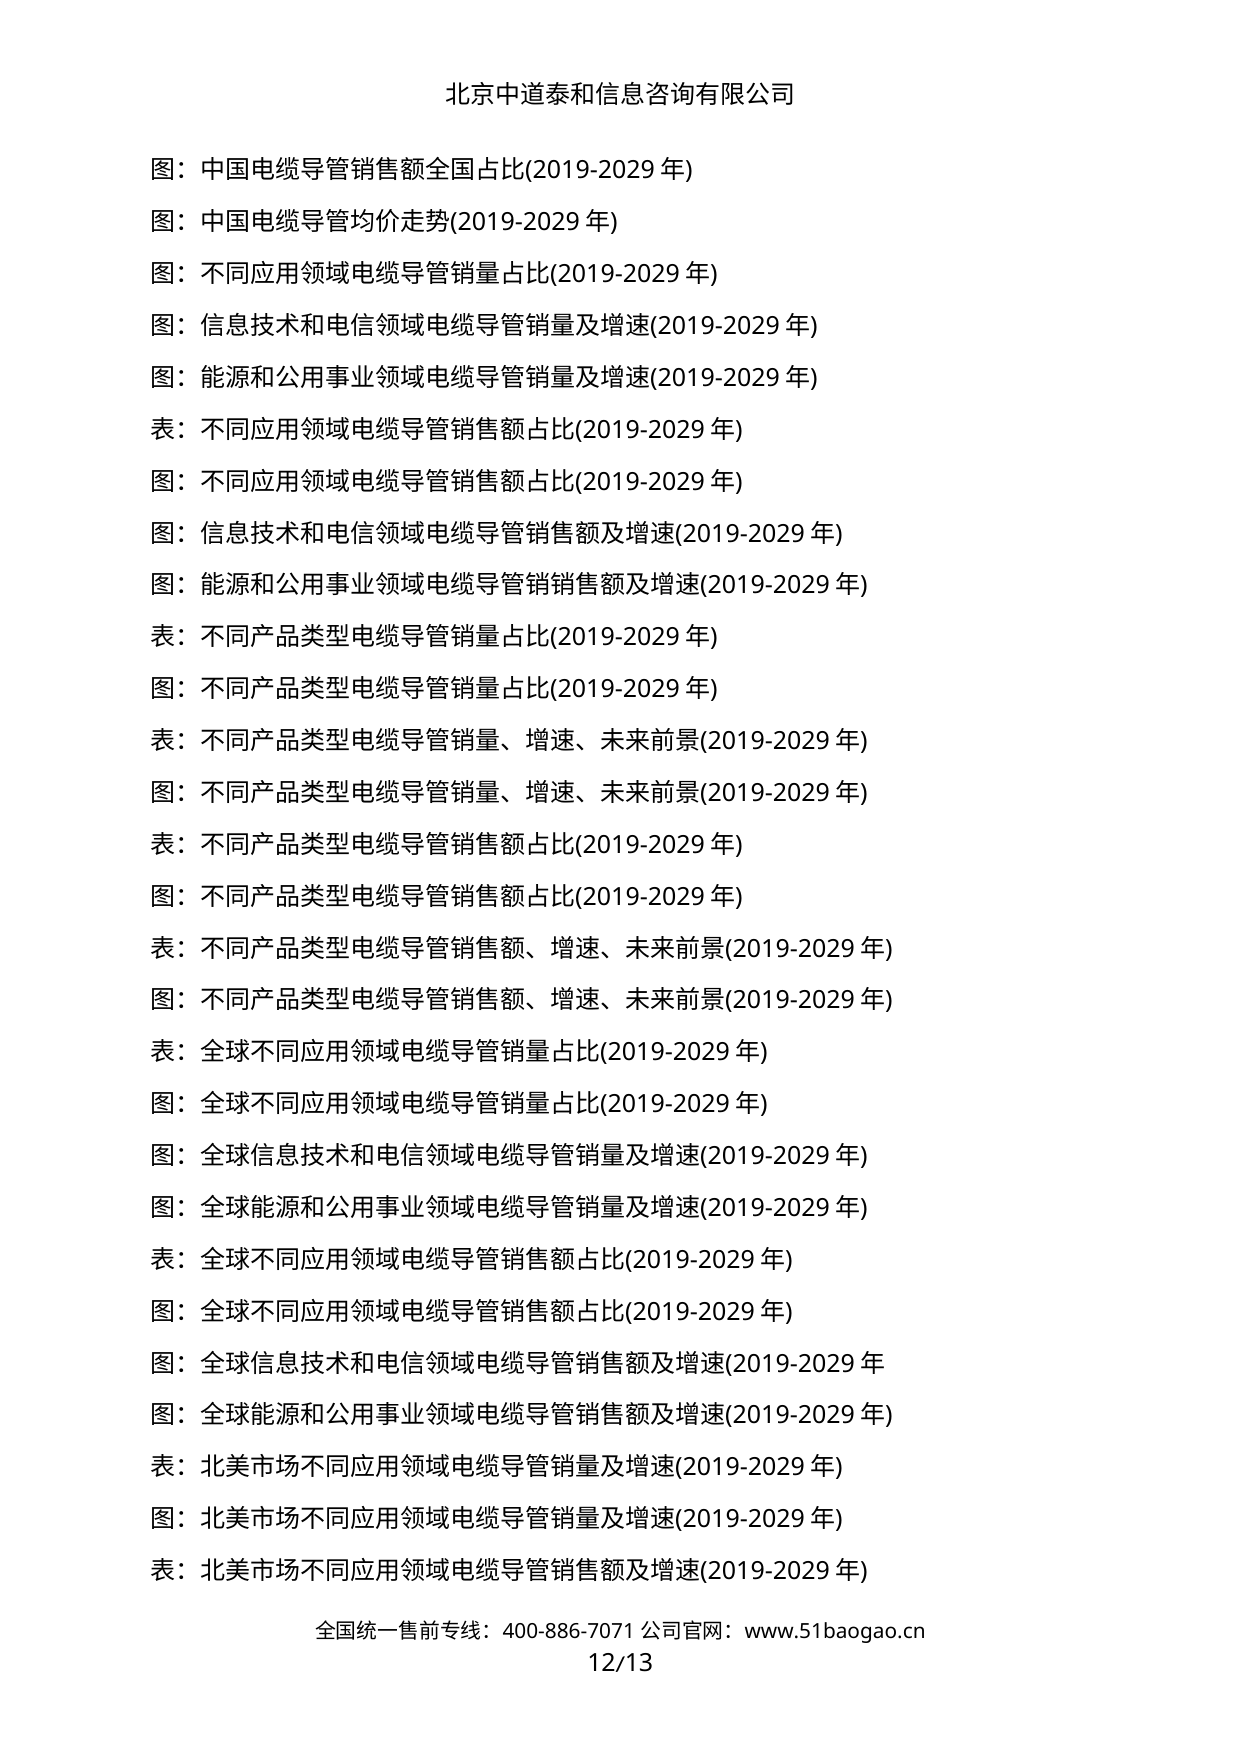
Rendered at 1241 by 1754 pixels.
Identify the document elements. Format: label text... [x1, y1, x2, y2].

text 表：北美市场不同应用领域电缆导管销售额及增速(2019-2029年) [150, 1551, 1090, 1587]
text 图：能源和公用事业领域电缆导管销量及增速(2019-2029年) [150, 357, 1090, 394]
text 图：全球不同应用领域电缆导管销量占比(2019-2029年) [150, 1084, 1090, 1120]
text 图：全球不同应用领域电缆导管销售额占比(2019-2029年) [150, 1291, 1090, 1327]
text 表：不同产品类型电缆导管销量、增速、未来前景(2019-2029年) [150, 721, 1090, 757]
text 图：全球能源和公用事业领域电缆导管销量及增速(2019-2029年) [150, 1187, 1090, 1224]
text 表：全球不同应用领域电缆导管销售额占比(2019-2029年) [150, 1239, 1090, 1276]
text 图：信息技术和电信领域电缆导管销量及增速(2019-2029年) [150, 306, 1090, 342]
text 图：全球信息技术和电信领域电缆导管销量及增速(2019-2029年) [150, 1136, 1090, 1172]
text 图：北美市场不同应用领域电缆导管销量及增速(2019-2029年) [150, 1499, 1090, 1535]
text 图：不同产品类型电缆导管销量占比(2019-2029年) [150, 669, 1090, 705]
text 图：中国电缆导管均价走势(2019-2029年) [150, 202, 1090, 238]
text 图：信息技术和电信领域电缆导管销售额及增速(2019-2029年) [150, 513, 1090, 549]
text 图：不同产品类型电缆导管销量、增速、未来前景(2019-2029年) [150, 772, 1090, 809]
text 表：北美市场不同应用领域电缆导管销量及增速(2019-2029年) [150, 1447, 1090, 1483]
text 图：不同产品类型电缆导管销售额占比(2019-2029年) [150, 876, 1090, 912]
text 表：不同产品类型电缆导管销量占比(2019-2029年) [150, 617, 1090, 653]
text 图：能源和公用事业领域电缆导管销销售额及增速(2019-2029年) [150, 565, 1090, 601]
text 表：不同产品类型电缆导管销售额、增速、未来前景(2019-2029年) [150, 928, 1090, 964]
text 图：全球信息技术和电信领域电缆导管销售额及增速(2019-2029年 [150, 1343, 1090, 1379]
text 图：中国电缆导管销售额全国占比(2019-2029年) [150, 150, 1090, 186]
text 图：不同应用领域电缆导管销量占比(2019-2029年) [150, 254, 1090, 290]
text 表：不同产品类型电缆导管销售额占比(2019-2029年) [150, 824, 1090, 861]
text 图：不同应用领域电缆导管销售额占比(2019-2029年) [150, 461, 1090, 497]
text 表：全球不同应用领域电缆导管销量占比(2019-2029年) [150, 1032, 1090, 1068]
text 图：不同产品类型电缆导管销售额、增速、未来前景(2019-2029年) [150, 980, 1090, 1016]
text 表：不同应用领域电缆导管销售额占比(2019-2029年) [150, 409, 1090, 446]
text 图：全球能源和公用事业领域电缆导管销售额及增速(2019-2029年) [150, 1395, 1090, 1431]
